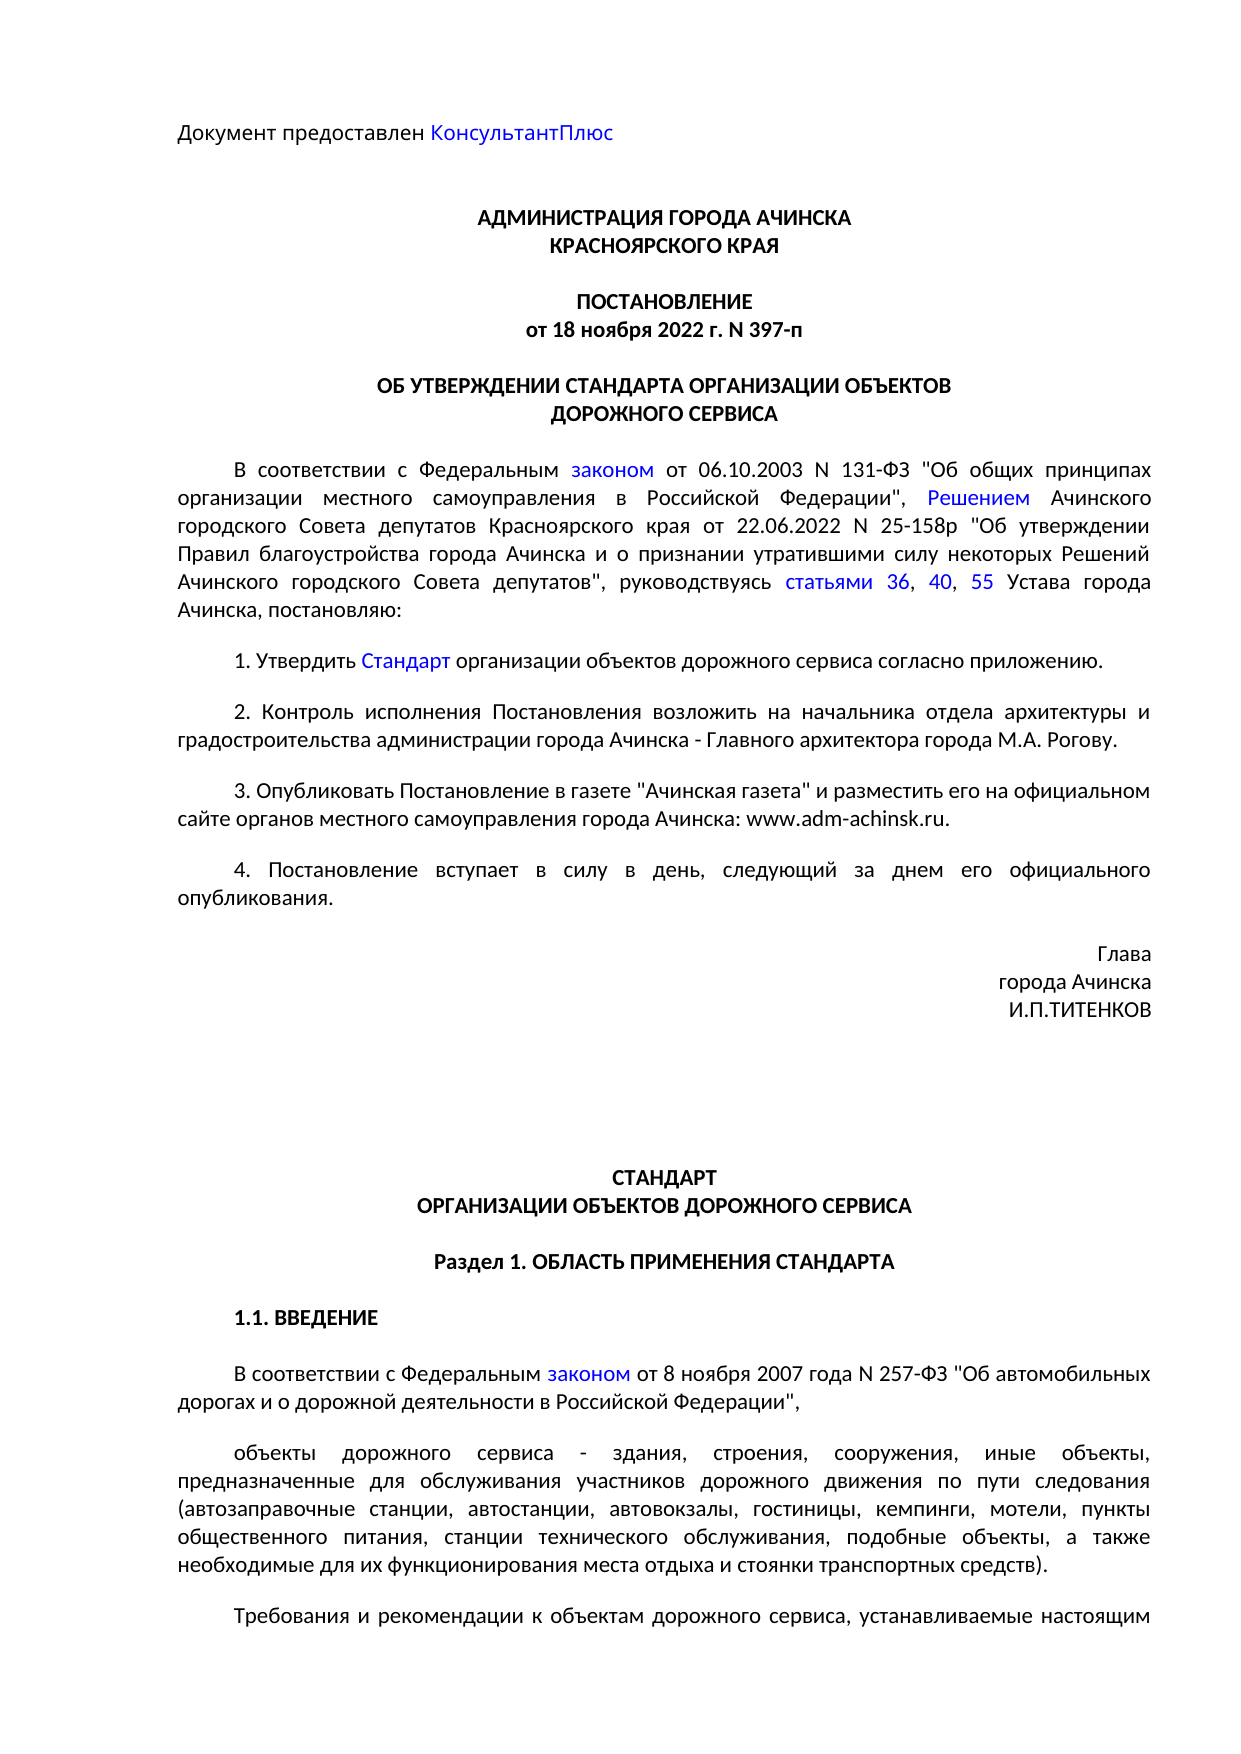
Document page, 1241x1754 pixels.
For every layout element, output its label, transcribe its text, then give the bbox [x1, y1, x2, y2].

title Раздел 1. ОБЛАСТЬ ПРИМЕНЕНИЯ СТАНДАРТА [177, 1247, 1152, 1275]
text 1. Утвердить Стандарт организации объектов дорожного сервиса согласно приложению. [177, 646, 1152, 674]
title СТАНДАРТ [177, 1163, 1152, 1191]
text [177, 1601, 1152, 1629]
text 2. Контроль исполнения Постановления возложить на начальника отдела архитектуры и градостроительства администрации города Ачинска - Главного архитектора города М.А. Рогову. [177, 697, 1152, 753]
title ОРГАНИЗАЦИИ ОБЪЕКТОВ ДОРОЖНОГО СЕРВИСА [177, 1191, 1152, 1219]
text Глава [177, 939, 1152, 967]
title ДОРОЖНОГО СЕРВИСА [177, 399, 1152, 427]
title 1.1. ВВЕДЕНИЕ [177, 1303, 1152, 1331]
title ПОСТАНОВЛЕНИЕ [177, 287, 1152, 315]
text 4. Постановление вступает в силу в день, следующий за днем его официального опубликования. [177, 855, 1152, 911]
text объекты дорожного сервиса - здания, строения, сооружения, иные объекты, предназначенные для обслуживания участников дорожного движения по пути следования (автозаправочные станции, автостанции, автовокзалы, гостиницы, кемпинги, мотели, пункты общественного питания, станции технического обслуживания, подобные объекты, а также необходимые для их функционирования места отдыха и стоянки транспортных средств). [177, 1438, 1152, 1578]
text 3. Опубликовать Постановление в газете "Ачинская газета" и разместить его на официальном сайте органов местного самоуправления города Ачинска: www.adm-achinsk.ru. [177, 776, 1152, 832]
title Документ предоставлен КонсультантПлюс [177, 118, 1152, 175]
title ОБ УТВЕРЖДЕНИИ СТАНДАРТА ОРГАНИЗАЦИИ ОБЪЕКТОВ [177, 371, 1152, 399]
text В соответствии с Федеральным законом от 06.10.2003 N 131-ФЗ "Об общих принципах организации местного самоуправления в Российской Федерации", Решением Ачинского городского Совета депутатов Красноярского края от 22.06.2022 N 25-158р "Об утверждении Правил благоустройства города Ачинска и о признании утратившими силу некоторых Решений Ачинского городского Совета депутатов", руководствуясь статьями 36, 40, 55 Устава города Ачинска, постановляю: [177, 455, 1152, 623]
title КРАСНОЯРСКОГО КРАЯ [177, 231, 1152, 259]
text В соответствии с Федеральным законом от 8 ноября 2007 года N 257-ФЗ "Об автомобильных дорогах и о дорожной деятельности в Российской Федерации", [177, 1359, 1152, 1416]
text И.П.ТИТЕНКОВ [177, 995, 1152, 1023]
title от 18 ноября 2022 г. N 397-п [177, 315, 1152, 343]
text города Ачинска [177, 967, 1152, 995]
title АДМИНИСТРАЦИЯ ГОРОДА АЧИНСКА [177, 203, 1152, 231]
